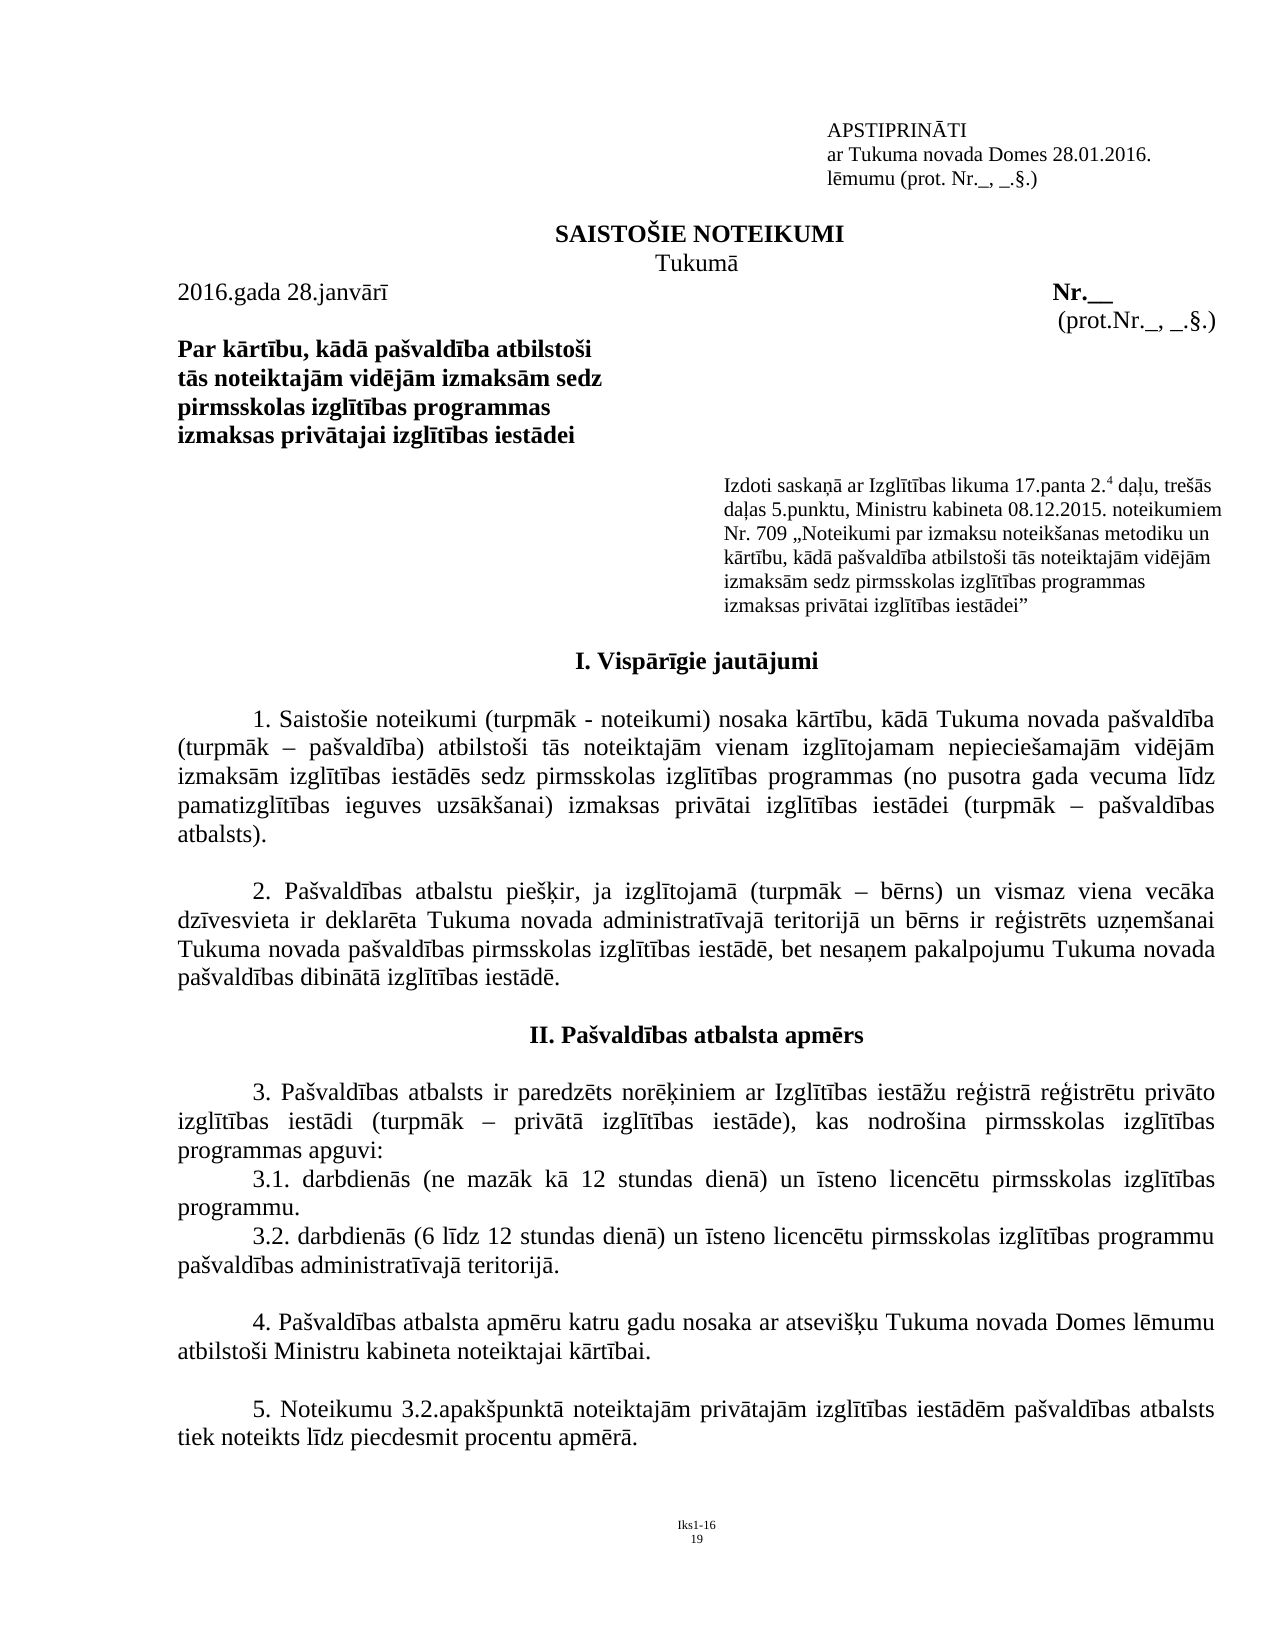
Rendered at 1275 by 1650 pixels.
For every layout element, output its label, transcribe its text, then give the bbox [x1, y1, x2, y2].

text lēmumu (prot. Nr._, _.§.) [827, 166, 1216, 190]
text Par kārtību, kādā pašvaldība atbilstoši [177, 334, 1216, 363]
text Tukumā [177, 248, 1216, 277]
text APSTIPRINĀTI [827, 118, 1211, 142]
text 3. Pašvaldības atbalsts ir paredzēts norēķiniem ar Izglītības iestāžu reģistrā reģistrētu privāto izglītības iestādi (turpmāk – privātā izglītības iestāde), kas nodrošina pirmsskolas izglītības programmas apguvi: [177, 1077, 1216, 1164]
text pirmsskolas izglītības programmas [177, 392, 1216, 420]
text SAISTOŠIE NOTEIKUMI [177, 219, 1216, 248]
text 5. Noteikumu 3.2.apakšpunktā noteiktajām privātajām izglītības iestādēm pašvaldības atbalsts tiek noteikts līdz piecdesmit procentu apmērā. [177, 1394, 1216, 1451]
text tās noteiktajām vidējām izmaksām sedz [177, 363, 1216, 392]
text 1. Saistošie noteikumi (turpmāk - noteikumi) nosaka kārtību, kādā Tukuma novada pašvaldība (turpmāk – pašvaldība) atbilstoši tās noteiktajām vienam izglītojamam nepieciešamajām vidējām izmaksām izglītības iestādēs sedz pirmsskolas izglītības programmas (no pusotra gada vecuma līdz pamatizglītības ieguves uzsākšanai) izmaksas privātai izglītības iestādei (turpmāk – pašvaldības atbalsts). [177, 704, 1216, 847]
text Izdoti saskaņā ar Izglītības likuma 17.panta 2.4 daļu, trešās daļas 5.punktu, Ministru kabineta 08.12.2015. noteikumiem Nr. 709 „Noteikumi par izmaksu noteikšanas metodiku un kārtību, kādā pašvaldība atbilstoši tās noteiktajām vidējām izmaksām sedz pirmsskolas izglītības programmas izmaksas privātai izglītības iestādei” [723, 473, 1226, 617]
text 2016.gada 28.janvārī Nr.__ [177, 277, 1216, 305]
text izmaksas privātajai izglītības iestādei [177, 420, 1216, 449]
text 3.1. darbdienās (ne mazāk kā 12 stundas dienā) un īsteno licencētu pirmsskolas izglītības programmu. [177, 1164, 1216, 1221]
text I. Vispārīgie jautājumi [177, 646, 1216, 675]
text 4. Pašvaldības atbalsta apmēru katru gadu nosaka ar atsevišķu Tukuma novada Domes lēmumu atbilstoši Ministru kabineta noteiktajai kārtībai. [177, 1307, 1216, 1365]
text ar Tukuma novada Domes 28.01.2016. [827, 142, 1216, 166]
text 3.2. darbdienās (6 līdz 12 stundas dienā) un īsteno licencētu pirmsskolas izglītības programmu pašvaldības administratīvajā teritorijā. [177, 1221, 1216, 1279]
text (prot.Nr._, _.§.) [177, 305, 1216, 334]
text II. Pašvaldības atbalsta apmērs [177, 1020, 1216, 1049]
text 2. Pašvaldības atbalstu piešķir, ja izglītojamā (turpmāk – bērns) un vismaz viena vecāka dzīvesvieta ir deklarēta Tukuma novada administratīvajā teritorijā un bērns ir reģistrēts uzņemšanai Tukuma novada pašvaldības pirmsskolas izglītības iestādē, bet nesaņem pakalpojumu Tukuma novada pašvaldības dibinātā izglītības iestādē. [177, 876, 1216, 991]
